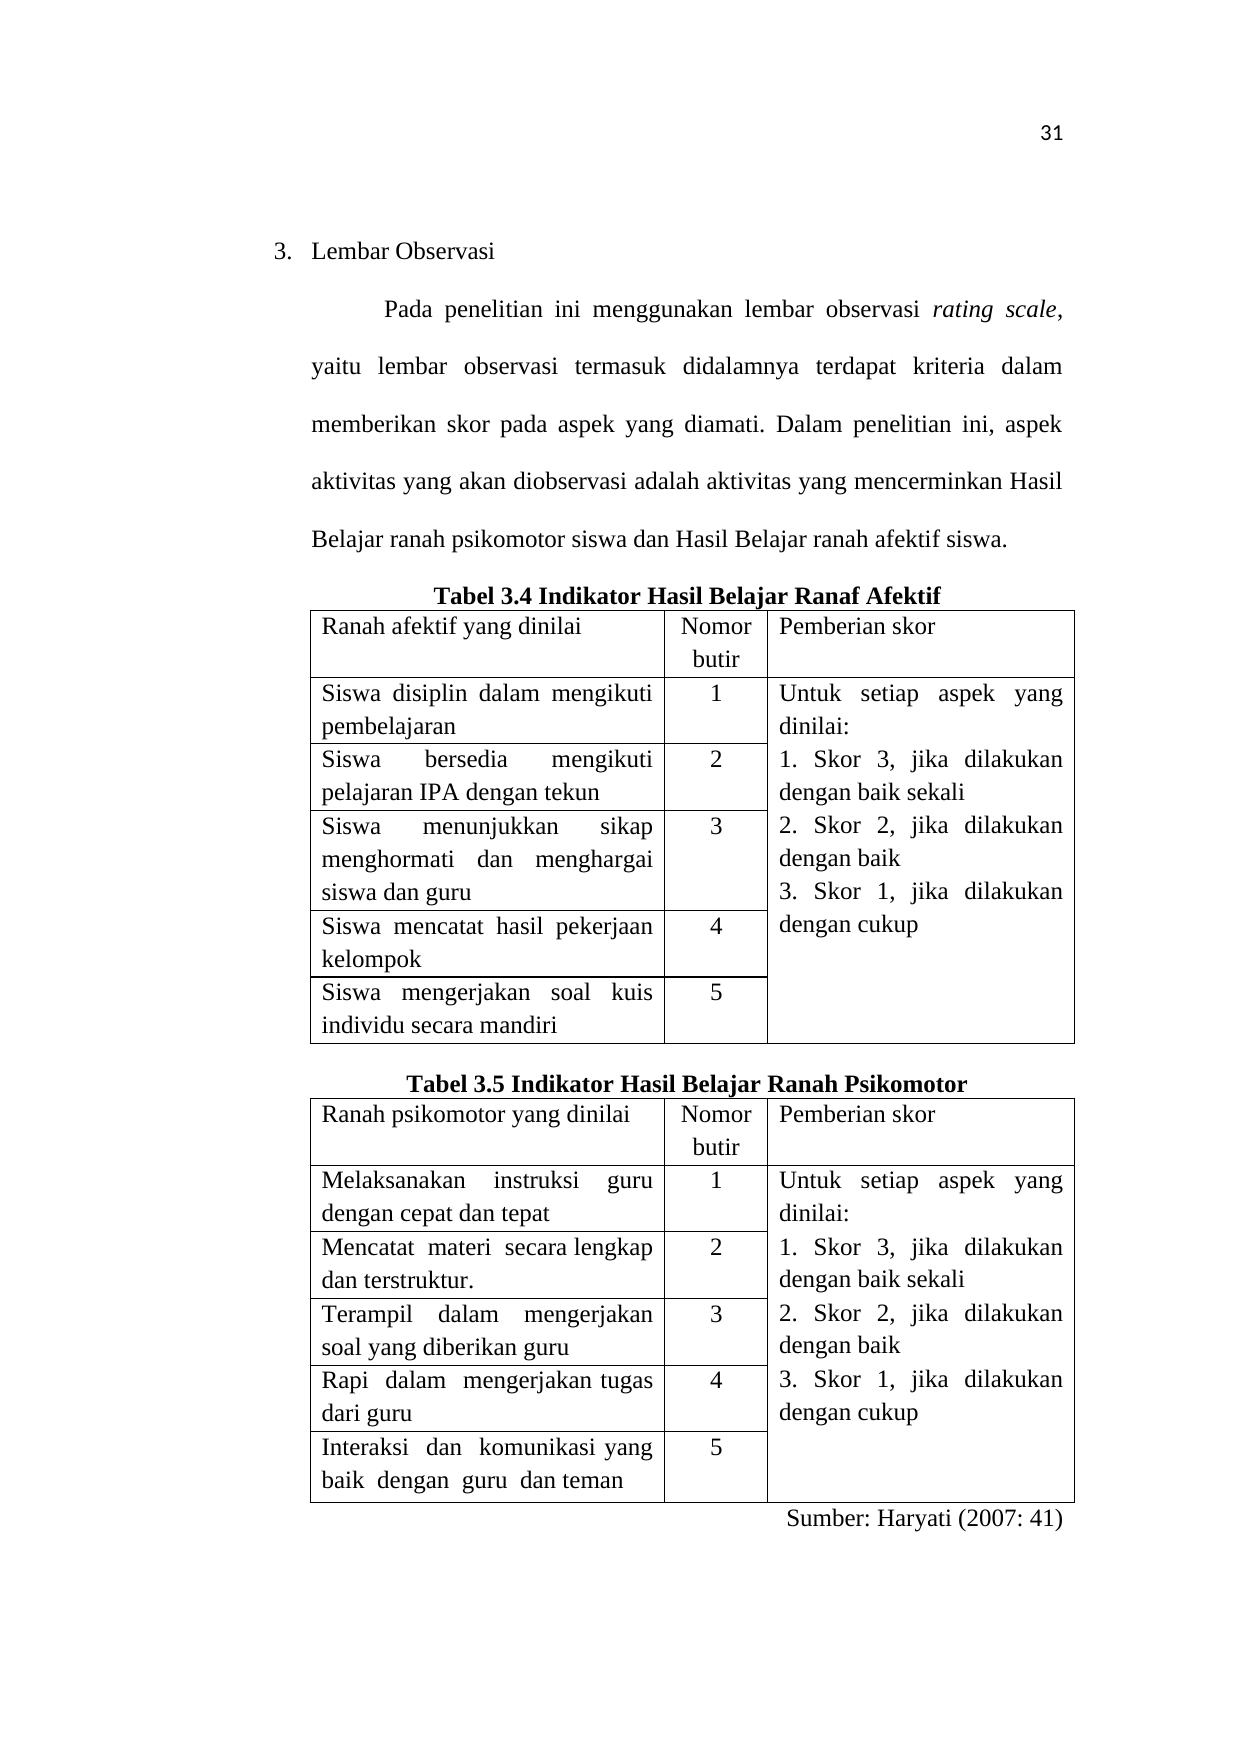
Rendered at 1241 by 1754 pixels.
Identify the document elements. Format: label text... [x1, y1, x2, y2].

table_cell Untuk setiap aspek yang dinilai: 1. Skor 3, jika dilakukan dengan baik sekali 2. Skor 2, jika dilakukan dengan baik 3. Skor 1, jika dilakukan dengan cukup [768, 1166, 1074, 1502]
table_cell Mencatat materi secara lengkap dan terstruktur. [311, 1232, 664, 1298]
table_cell 4 [665, 1366, 767, 1431]
table_cell 1 [665, 678, 767, 743]
table_cell 5 [665, 978, 767, 1043]
table_cell Siswa mengerjakan soal kuis individu secara mandiri [311, 978, 664, 1043]
table_header Pemberian skor [768, 1099, 1074, 1164]
table_header Ranah afektif yang dinilai [311, 611, 664, 677]
table_header Ranah psikomotor yang dinilai [311, 1099, 664, 1164]
table_cell Siswa menunjukkan sikap menghormati dan menghargai siswa dan guru [311, 811, 664, 910]
table_cell 3 [665, 811, 767, 910]
table_cell 3 [665, 1299, 767, 1364]
table_header Nomor butir [665, 1099, 767, 1164]
table_cell Interaksi dan komunikasi yang baik dengan guru dan teman [311, 1432, 664, 1502]
list Lembar Observasi [274, 236, 1063, 265]
list Tabel 3.5 Indikator Hasil Belajar Ranah Psikomotor [311, 1069, 1063, 1098]
table_cell Siswa mencatat hasil pekerjaan kelompok [311, 911, 664, 976]
table_cell Untuk setiap aspek yang dinilai: 1. Skor 3, jika dilakukan dengan baik sekali 2. Skor 2, jika dilakukan dengan baik 3. Skor 1, jika dilakukan dengan cukup [768, 678, 1074, 1043]
table_header Pemberian skor [768, 611, 1074, 677]
table_cell Terampil dalam mengerjakan soal yang diberikan guru [311, 1299, 664, 1364]
table_cell Rapi dalam mengerjakan tugas dari guru [311, 1366, 664, 1431]
list Tabel 3.4 Indikator Hasil Belajar Ranaf Afektif [311, 581, 1063, 610]
table_cell 2 [665, 744, 767, 810]
table_cell Siswa bersedia mengikuti pelajaran IPA dengan tekun [311, 744, 664, 810]
table_cell 5 [665, 1432, 767, 1502]
table_cell Siswa disiplin dalam mengikuti pembelajaran [311, 678, 664, 743]
table_cell 4 [665, 911, 767, 976]
list Pada penelitian ini menggunakan lembar observasi rating scale, yaitu lembar observasi termasuk didalamnya terdapat kriteria dalam memberikan skor pada aspek yang diamati. Dalam penelitian ini, aspek aktivitas yang akan diobservasi adalah aktivitas yang mencerminkan Hasil Belajar ranah psikomotor siswa dan Hasil Belajar ranah afektif siswa. [311, 294, 1063, 552]
text Sumber: Haryati (2007: 41) [236, 1503, 1063, 1532]
table_cell Melaksanakan instruksi guru dengan cepat dan tepat [311, 1166, 664, 1231]
table_cell 1 [665, 1166, 767, 1231]
table_cell 2 [665, 1232, 767, 1298]
table_header Nomor butir [665, 611, 767, 677]
